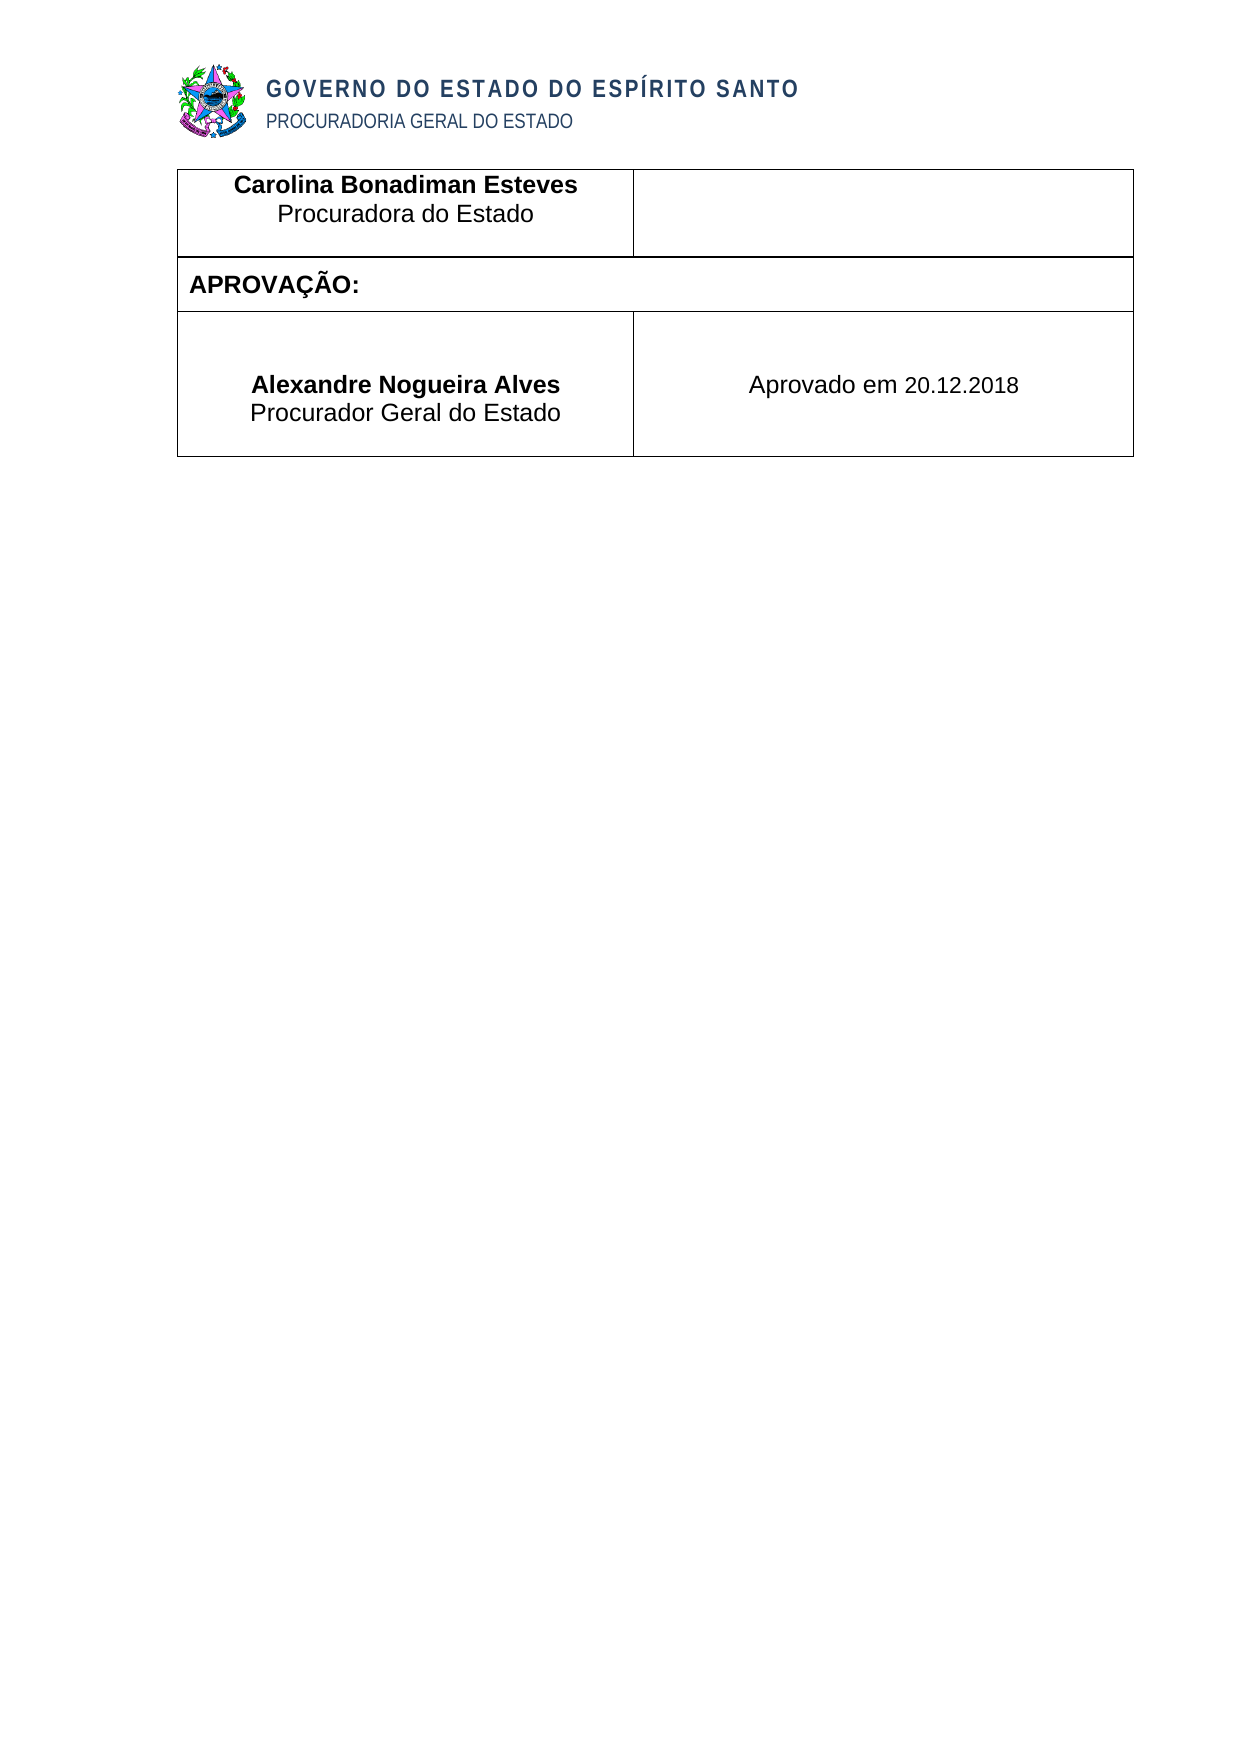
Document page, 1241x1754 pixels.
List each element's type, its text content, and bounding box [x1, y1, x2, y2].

table_cell APROVAÇÃO: [178, 258, 1133, 311]
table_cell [178, 170, 633, 256]
table_cell Aprovado em 20.12.2018 [634, 312, 1133, 456]
table_cell Alexandre Nogueira Alves Procurador Geral do Estado [178, 312, 633, 456]
picture [177, 64, 247, 138]
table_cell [634, 170, 1133, 256]
